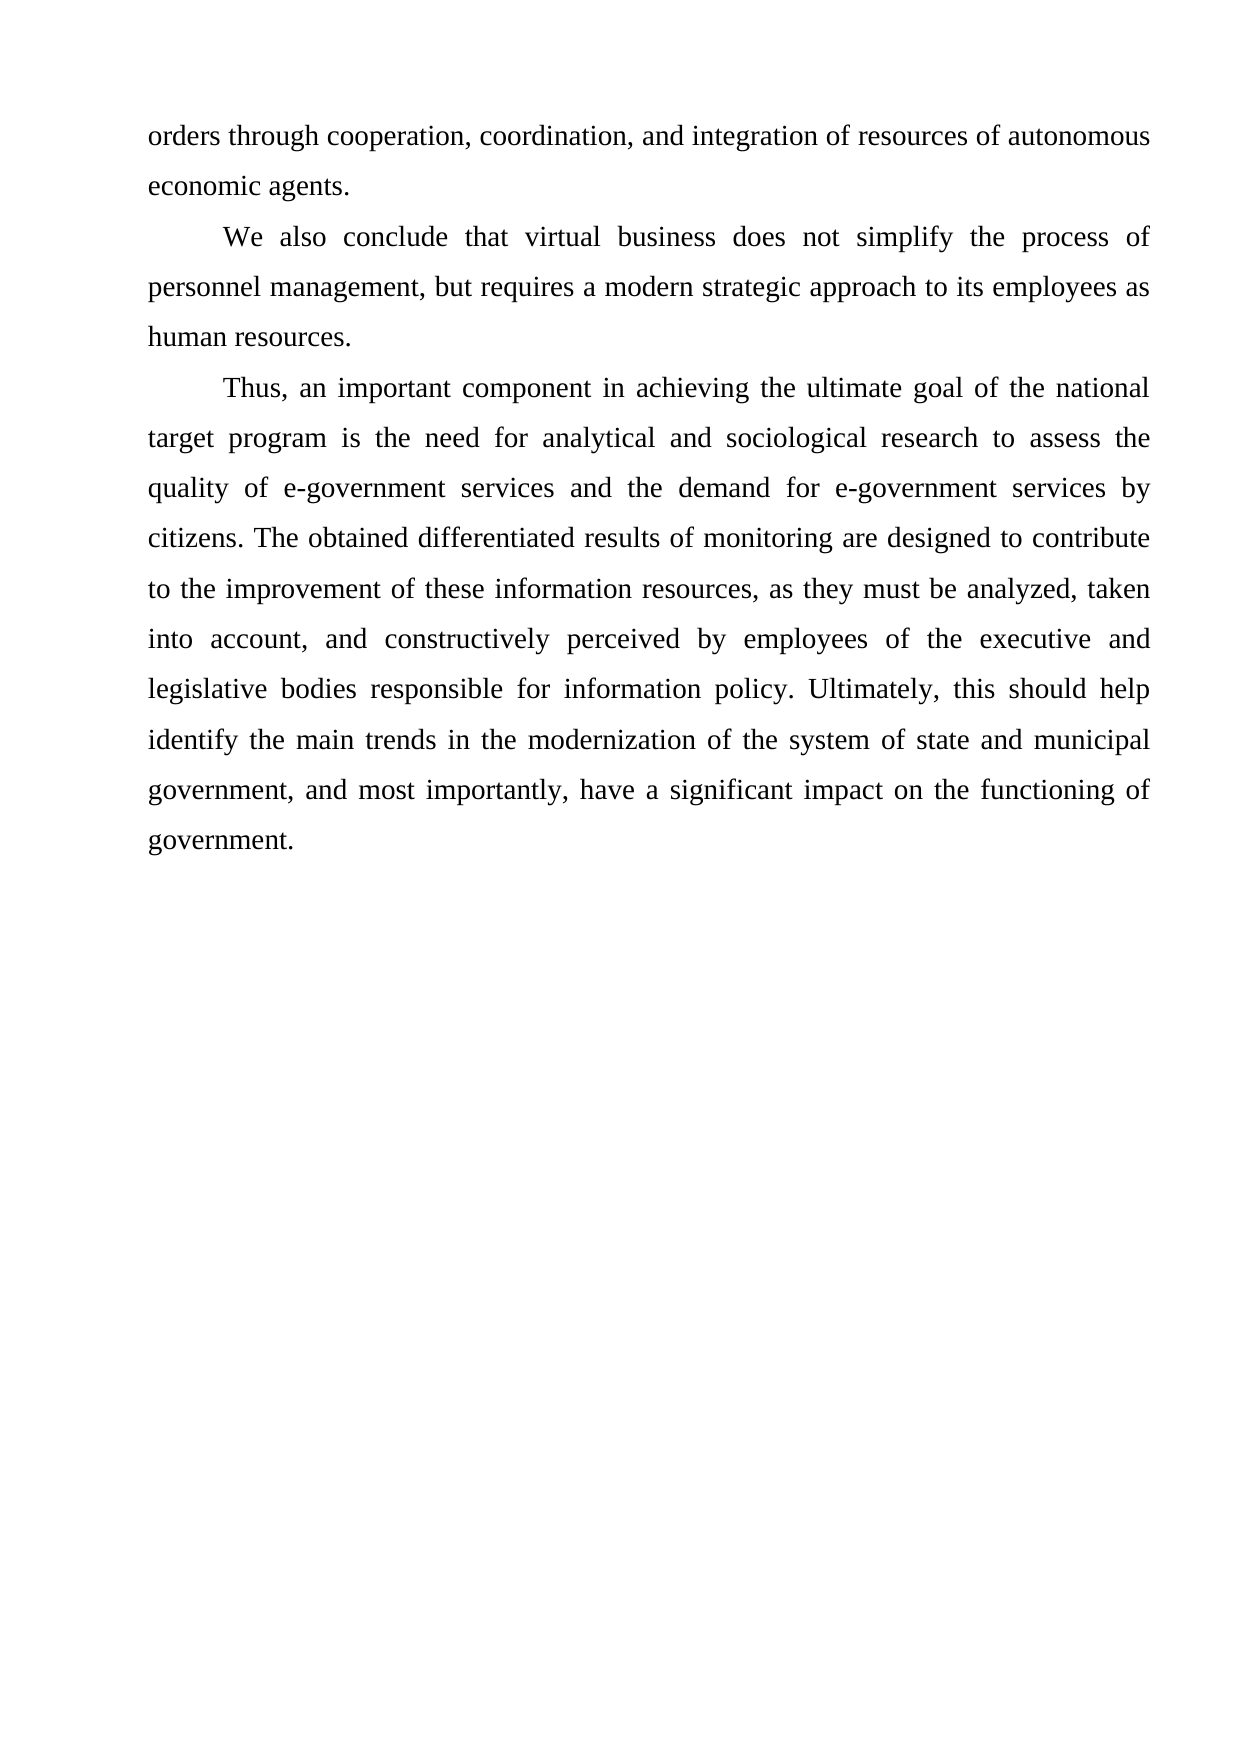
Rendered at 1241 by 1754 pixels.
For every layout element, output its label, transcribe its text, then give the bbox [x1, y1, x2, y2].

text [148, 118, 1152, 202]
text We also conclude that virtual business does not simplify the process of personnel management, but requires a modern strategic approach to its employees as human resources. [148, 219, 1152, 353]
text Thus, an important component in achieving the ultimate goal of the national target program is the need for analytical and sociological research to assess the quality of e-government services and the demand for e-government services by citizens. The obtained differentiated results of monitoring are designed to contribute to the improvement of these information resources, as they must be analyzed, taken into account, and constructively perceived by employees of the executive and legislative bodies responsible for information policy. Ultimately, this should help identify the main trends in the modernization of the system of state and municipal government, and most importantly, have a significant impact on the functioning of government. [148, 370, 1152, 856]
